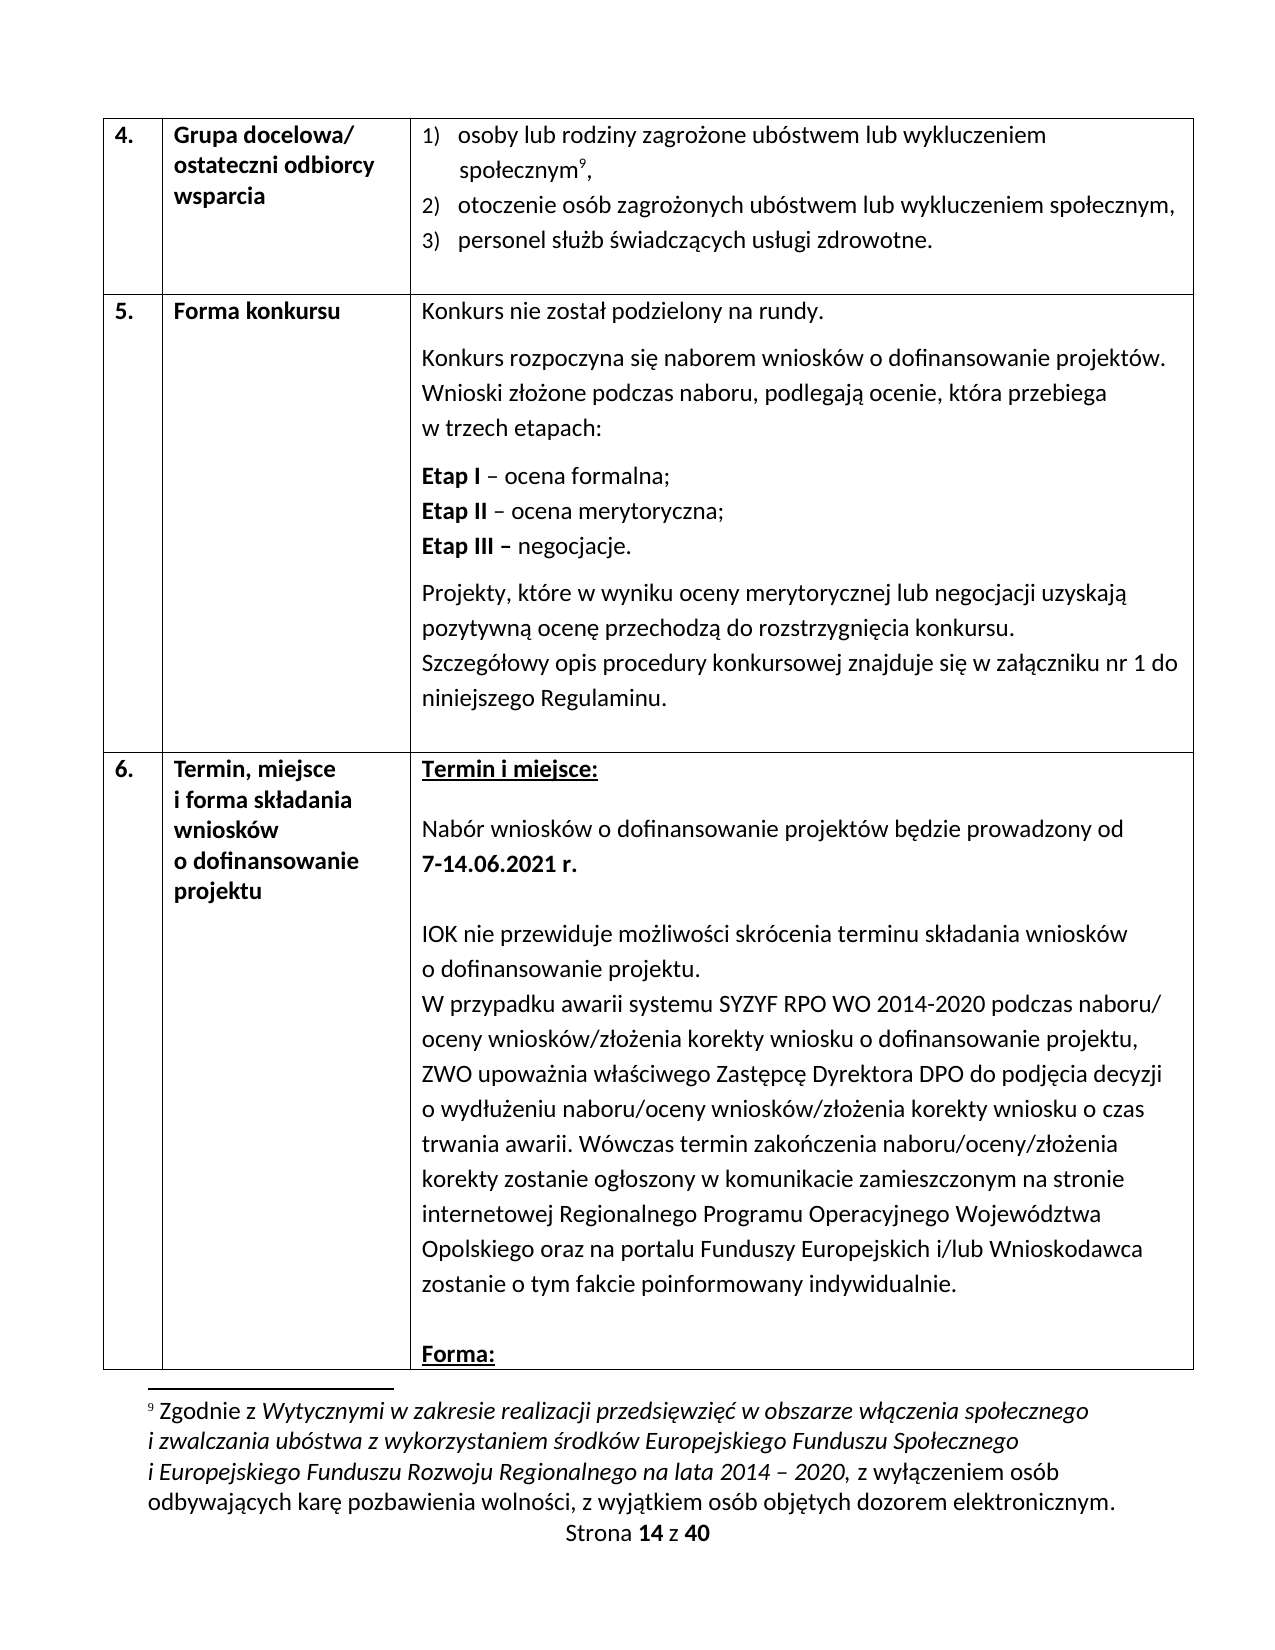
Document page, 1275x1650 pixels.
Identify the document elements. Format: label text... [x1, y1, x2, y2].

table_cell Forma konkursu [163, 295, 410, 752]
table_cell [163, 753, 410, 1368]
table_cell Konkurs nie został podzielony na rundy. Konkurs rozpoczyna się naborem wniosków o dofinansowanie projektów. Wnioski złożone podczas naboru, podlegają ocenie, która przebiega w trzech etapach: Etap I – ocena formalna; Etap II – ocena merytoryczna; Etap III – negocjacje. Projekty, które w wyniku oceny merytorycznej lub negocjacji uzyskają pozytywną ocenę przechodzą do rozstrzygnięcia konkursu. Szczegółowy opis procedury konkursowej znajduje się w załączniku nr 1 do niniejszego Regulaminu. [411, 295, 1193, 752]
table_cell 4. [104, 119, 162, 294]
table_cell Grupa docelowa/ ostateczni odbiorcy wsparcia [163, 119, 410, 294]
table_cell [411, 753, 1193, 1368]
table_cell 5. [104, 295, 162, 752]
table_cell osoby lub rodziny zagrożone ubóstwem lub wykluczeniem społecznym, otoczenie osób zagrożonych ubóstwem lub wykluczeniem społecznym, personel służb świadczących usługi zdrowotne. [411, 119, 1193, 294]
table_cell 6. [104, 753, 162, 1368]
